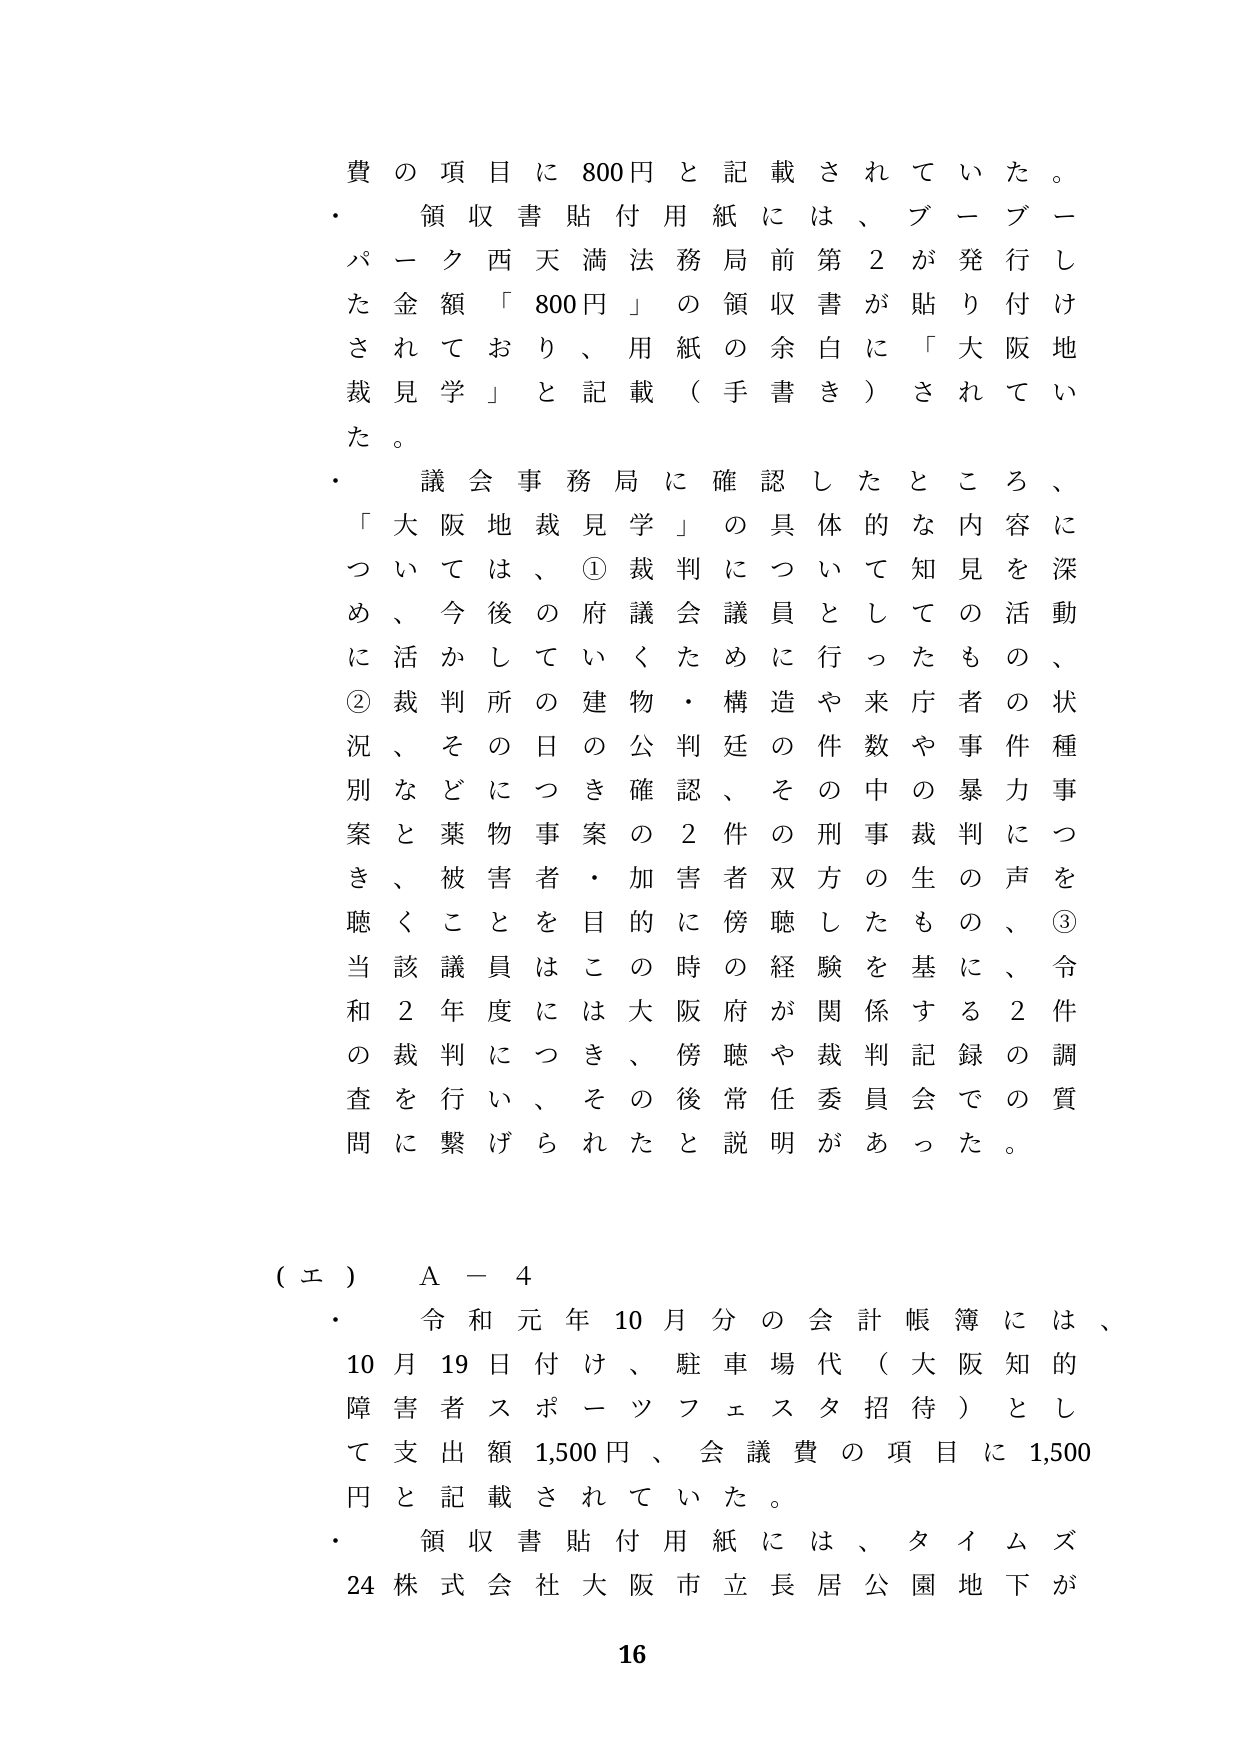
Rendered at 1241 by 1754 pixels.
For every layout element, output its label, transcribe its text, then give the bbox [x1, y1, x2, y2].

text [300, 1517, 1100, 1606]
text ・ 令和元年10月分の会計帳簿には、10月19日付け、駐車場代（大阪知的障害者スポーツフェスタ招待）として支出額1,500円、会議費の項目に1,500円と記載されていた。 [300, 1297, 1100, 1517]
text ・ 議会事務局に確認したところ、「大阪地裁見学」の具体的な内容については、①裁判について知見を深め、今後の府議会議員としての活動に活かしていくために行ったもの、②裁判所の建物・構造や来庁者の状況、その日の公判廷の件数や事件種別などにつき確認、その中の暴力事案と薬物事案の２件の刑事裁判につき、被害者・加害者双方の生の声を聴くことを目的に傍聴したもの、③当該議員はこの時の経験を基に、令和２年度には大阪府が関係する２件の裁判につき、傍聴や裁判記録の調査を行い、その後常任委員会での質問に繋げられたと説明があった。 [300, 457, 1100, 1164]
text ・ 領収書貼付用紙には、ブーブーパーク西天満法務局前第２が発行した金額「800円」の領収書が貼り付けされており、用紙の余白に「大阪地裁見学」と記載（手書き）されていた。 [300, 192, 1100, 457]
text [300, 148, 1100, 192]
text (エ) Ａ－４ [252, 1252, 1100, 1297]
